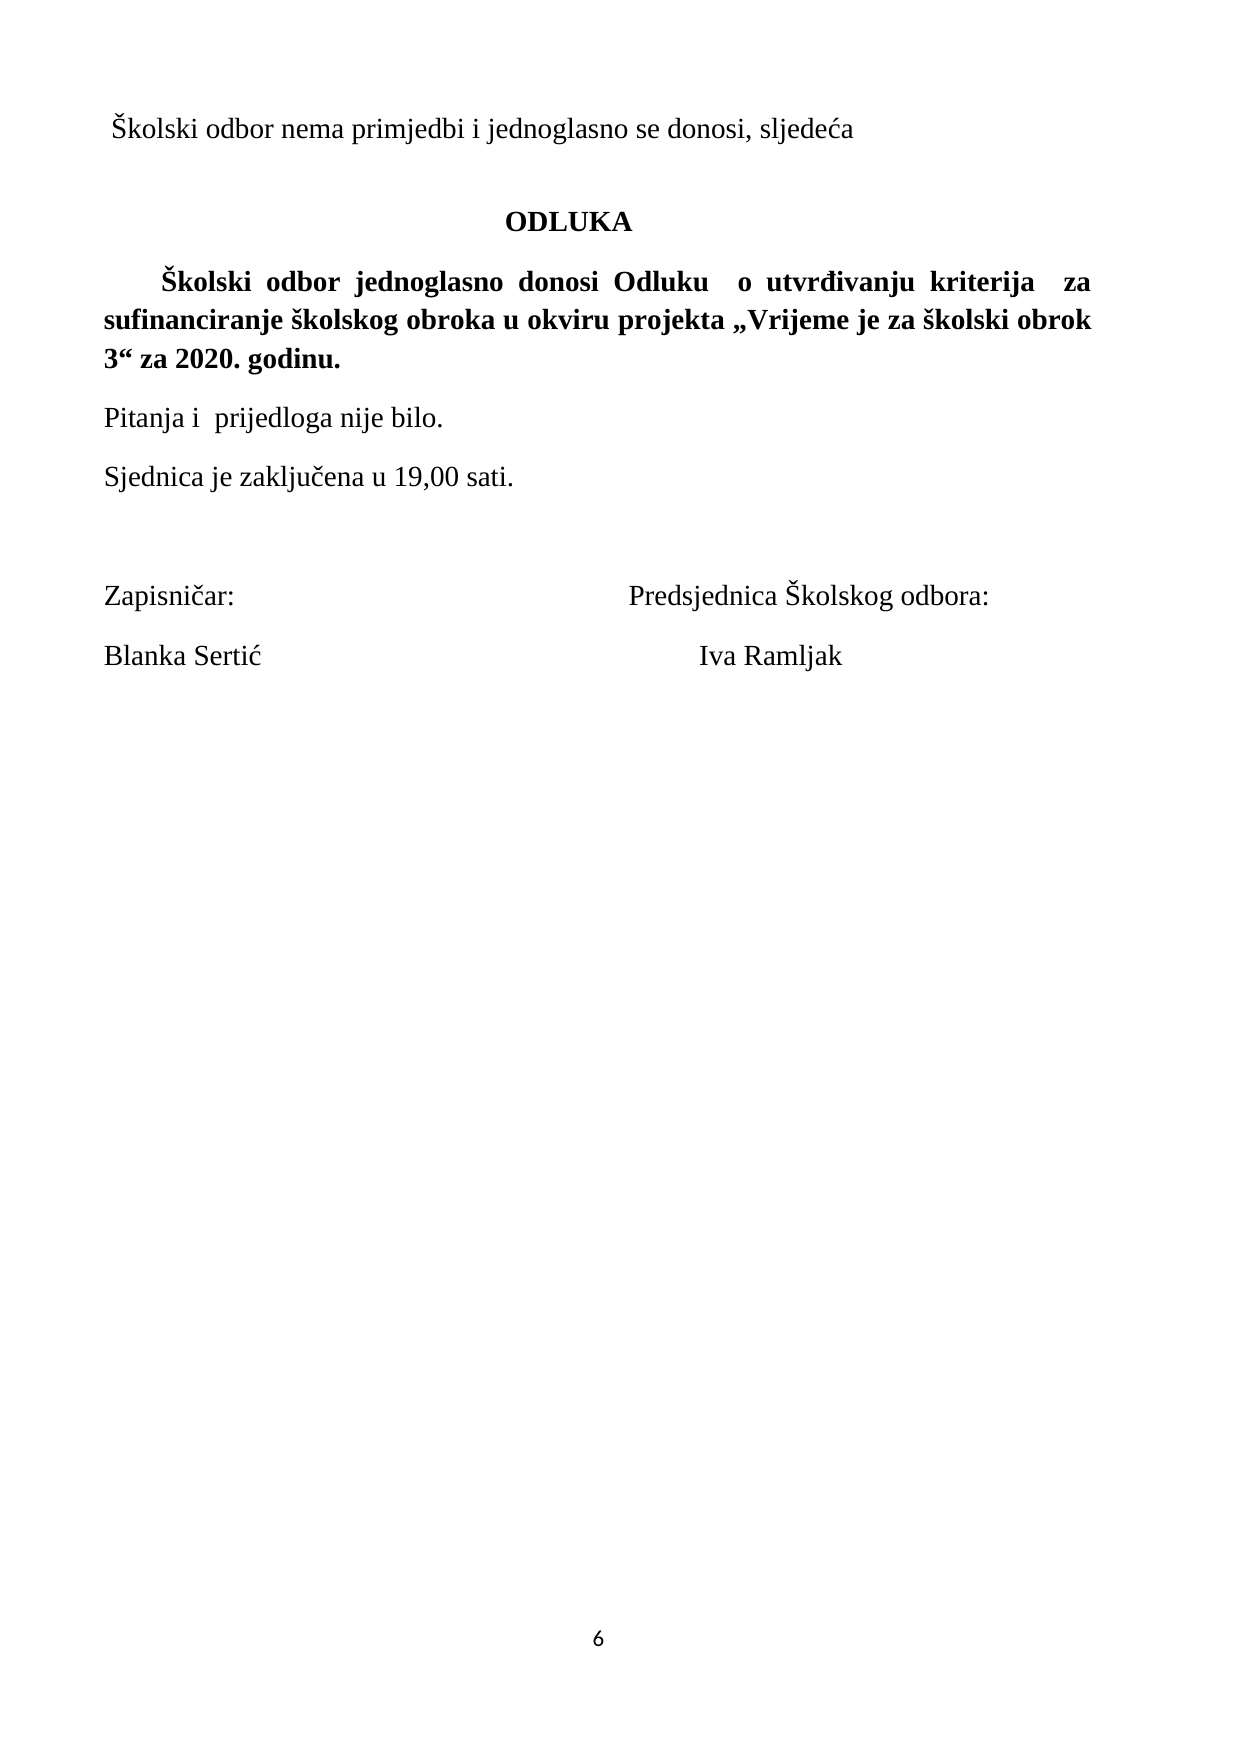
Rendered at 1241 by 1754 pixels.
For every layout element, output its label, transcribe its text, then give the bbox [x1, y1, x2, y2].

text Pitanja i prijedloga nije bilo. [103, 400, 1093, 434]
text Školski odbor jednoglasno donosi Odluku o utvrđivanju kriterija za sufinanciranje školskog obroka u okviru projekta „Vrijeme je za školski obrok 3“ za 2020. godinu. [103, 264, 1093, 374]
text ODLUKA [103, 204, 1093, 238]
text Školski odbor nema primjedbi i jednoglasno se donosi, sljedeća [103, 111, 1093, 145]
text Zapisničar: Predsjednica Školskog odbora: [103, 578, 1093, 612]
text Blanka Sertić Iva Ramljak [103, 638, 1093, 671]
text Sjednica je zaključena u 19,00 sati. [103, 459, 1093, 493]
